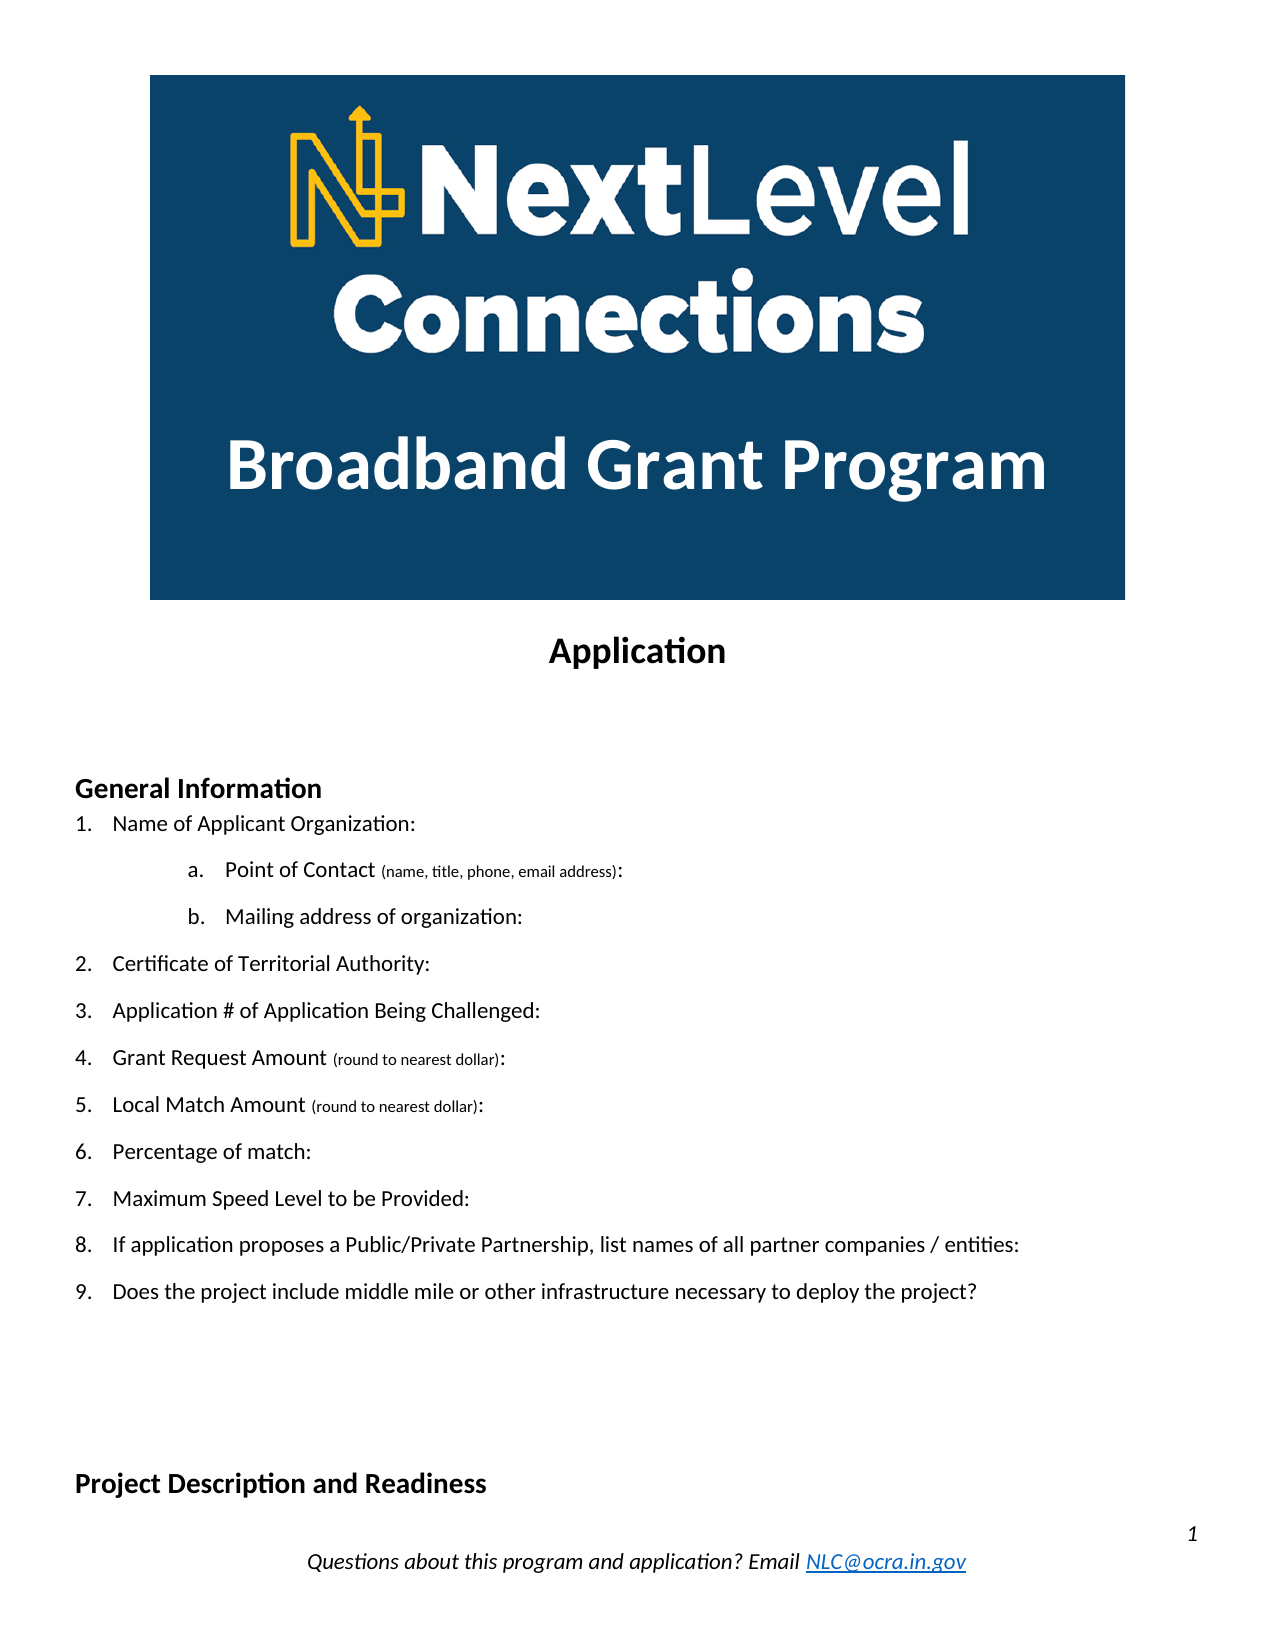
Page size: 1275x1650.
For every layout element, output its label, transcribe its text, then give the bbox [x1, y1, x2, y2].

subtitle Application [75, 627, 1200, 673]
list If application proposes a Public/Private Partnership, list names of all partner companies / entities: [75, 1231, 1200, 1258]
list Name of Applicant Organization: [75, 809, 1200, 837]
list Mailing address of organization: [187, 902, 1200, 930]
list Does the project include middle mile or other infrastructure necessary to deploy the project? [75, 1277, 1200, 1305]
list Grant Request Amount (round to nearest dollar): [75, 1043, 1200, 1071]
list Certificate of Territorial Authority: [75, 949, 1200, 977]
picture [150, 75, 1125, 600]
subtitle General Information [75, 770, 1200, 806]
list Local Match Amount (round to nearest dollar): [75, 1090, 1200, 1118]
subtitle Project Description and Readiness [75, 1465, 1200, 1501]
list Maximum Speed Level to be Provided: [75, 1184, 1200, 1212]
list Percentage of match: [75, 1137, 1200, 1165]
list Point of Contact (name, title, phone, email address): [187, 856, 1200, 883]
list Application # of Application Being Challenged: [75, 996, 1200, 1024]
